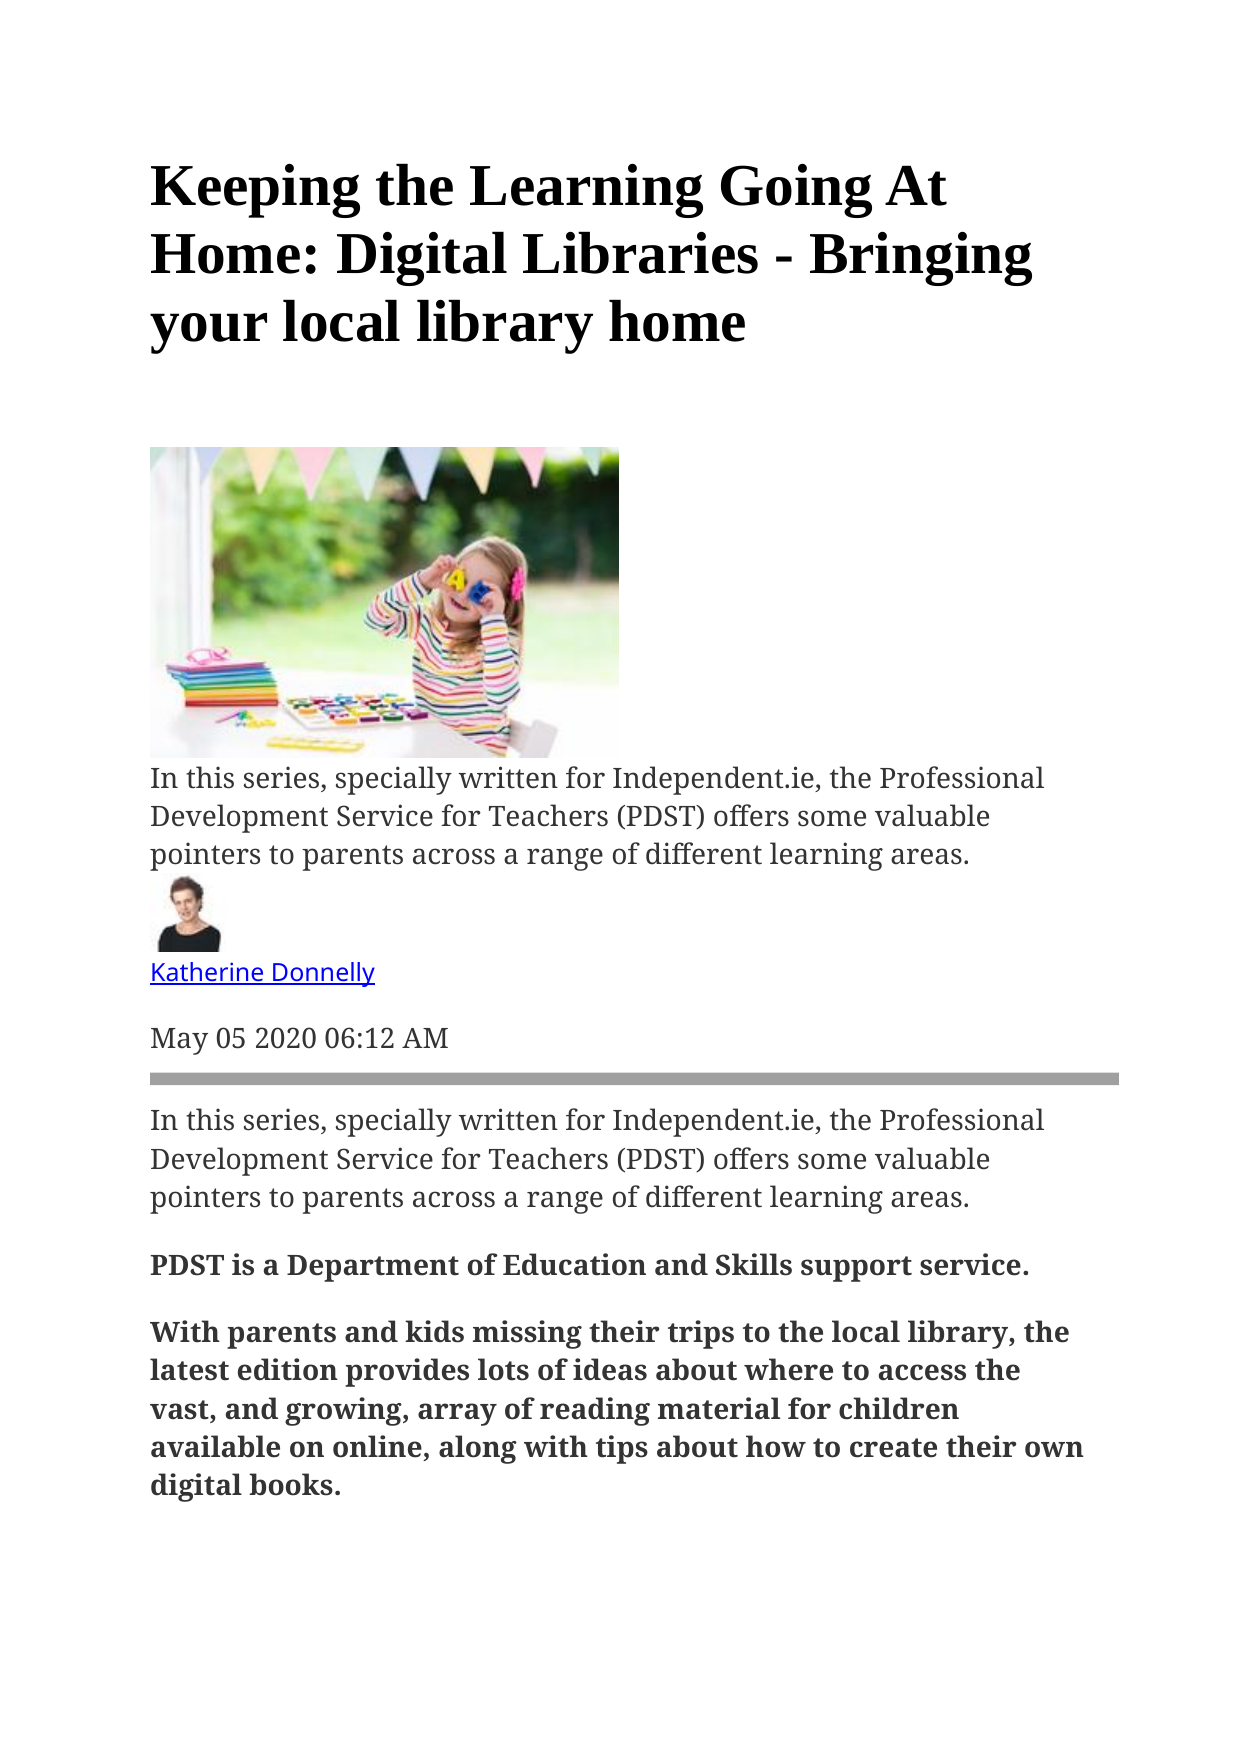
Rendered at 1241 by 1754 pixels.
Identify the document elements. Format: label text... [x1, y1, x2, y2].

text PDST is a Department of Education and Skills support service. [150, 1245, 1090, 1283]
text In this series, specially written for Independent.ie, the Professional Development Service for Teachers (PDST) offers some valuable pointers to parents across a range of different learning areas. [150, 1101, 1090, 1216]
picture [150, 447, 619, 758]
text In this series, specially written for Independent.ie, the Professional Development Service for Teachers (PDST) offers some valuable pointers to parents across a range of different learning areas. [150, 758, 1090, 873]
text Katherine Donnelly [150, 951, 1090, 989]
picture [150, 873, 229, 952]
text Keeping the Learning Going At Home: Digital Libraries - Bringing your local library home [150, 150, 1090, 355]
text With parents and kids missing their trips to the local library, the latest edition provides lots of ideas about where to access the vast, and growing, array of reading material for children available on online, along with tips about how to create their own digital books. [150, 1312, 1090, 1504]
text May 05 2020 06:12 AM [150, 1019, 1090, 1057]
